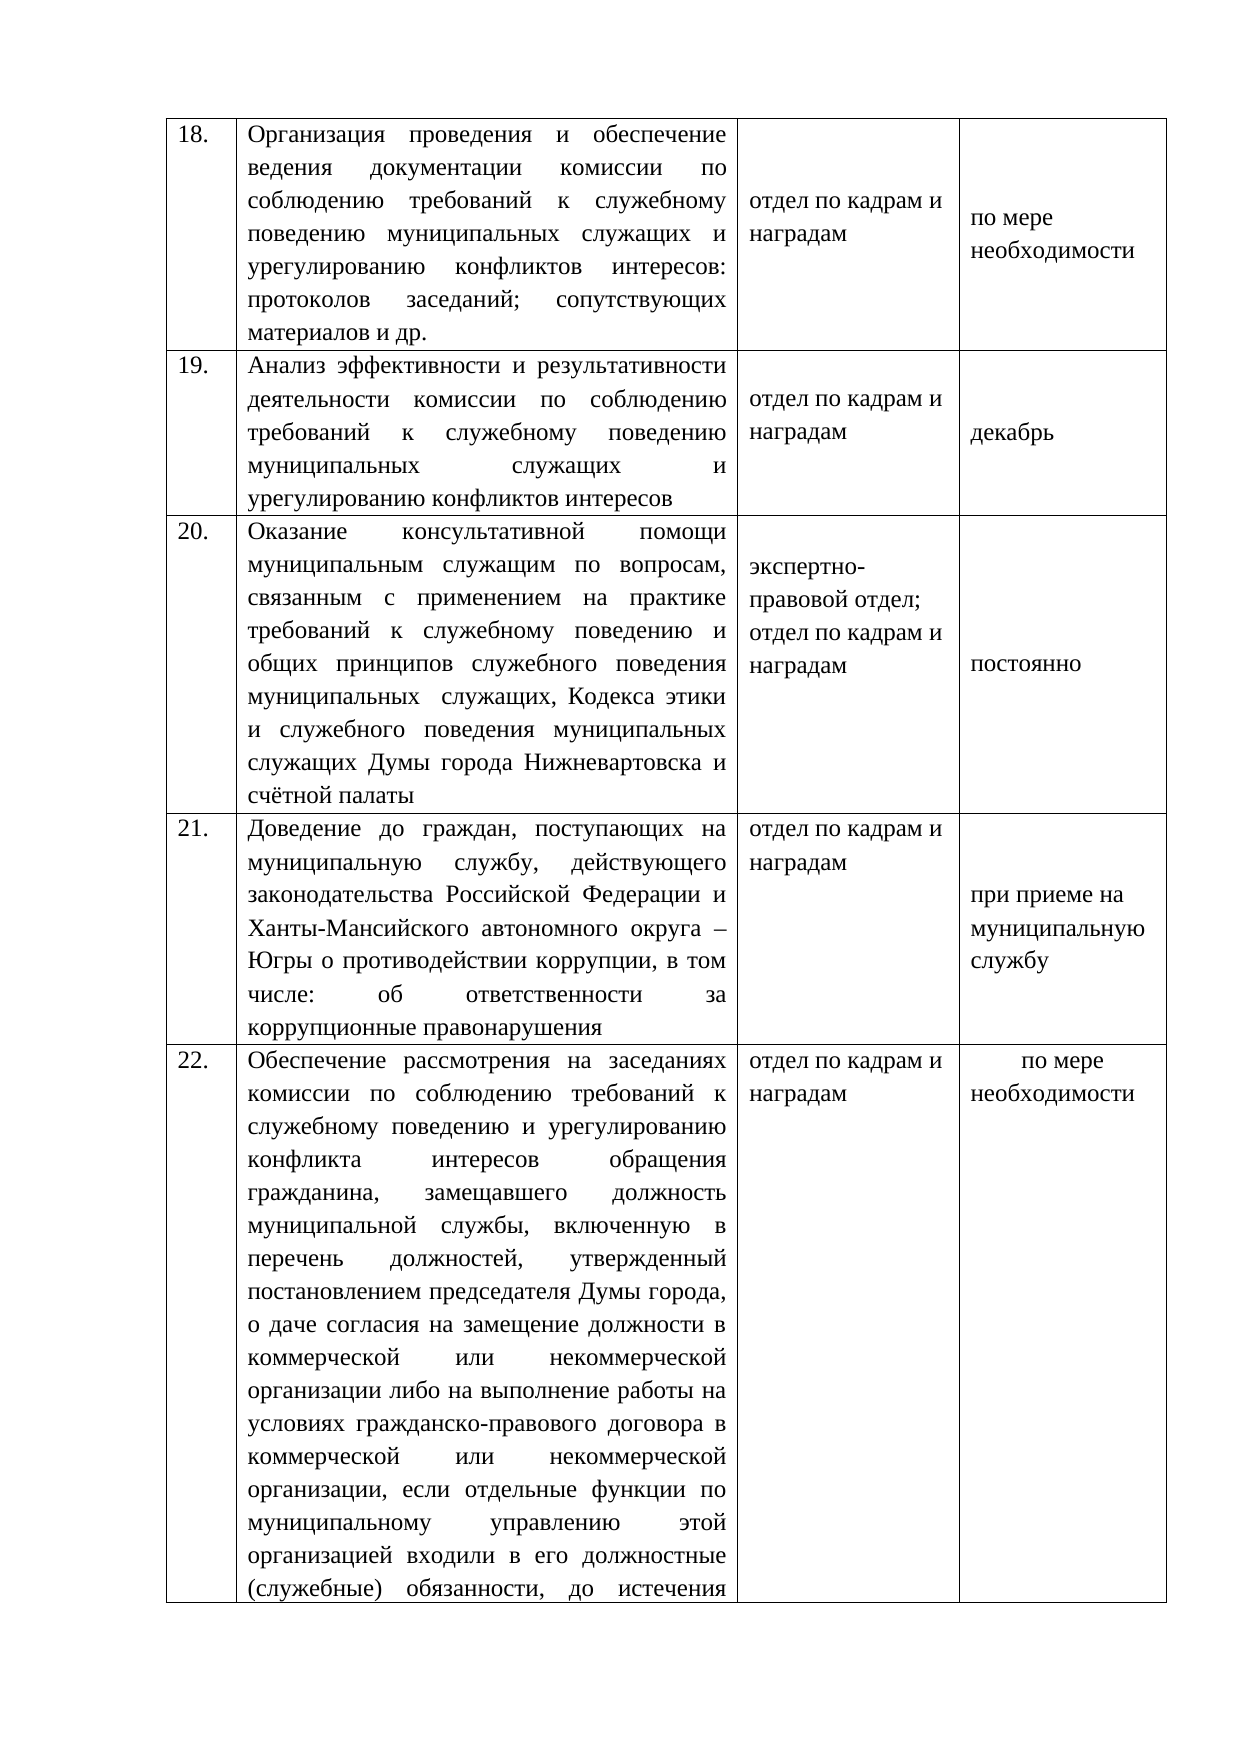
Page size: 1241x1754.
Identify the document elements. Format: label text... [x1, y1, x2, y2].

table_cell [167, 516, 236, 812]
table_cell [167, 814, 236, 1044]
table_cell при приеме на муниципальную службу [960, 814, 1166, 1044]
table_cell Анализ эффективности и результативности деятельности комиссии по соблюдению требований к служебному поведению муниципальных служащих и урегулированию конфликтов интересов [237, 351, 737, 515]
table_cell отдел по кадрам и наградам [738, 351, 959, 515]
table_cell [738, 1045, 959, 1602]
table_cell отдел по кадрам и наградам [738, 814, 959, 1044]
table_cell по мере необходимости [960, 119, 1166, 349]
table_cell постоянно [960, 516, 1166, 812]
table_cell Организация проведения и обеспечение ведения документации комиссии по соблюдению требований к служебному поведению муниципальных служащих и урегулированию конфликтов интересов: протоколов заседаний; сопутствующих материалов и др. [237, 119, 737, 349]
table_cell декабрь [960, 351, 1166, 515]
table_cell Оказание консультативной помощи муниципальным служащим по вопросам, связанным с применением на практике требований к служебному поведению и общих принципов служебного поведения муниципальных служащих, Кодекса этики и служебного поведения муниципальных служащих Думы города Нижневартовска и счётной палаты [237, 516, 737, 812]
table_cell отдел по кадрам и наградам [738, 119, 959, 349]
table_cell [167, 1045, 236, 1602]
table_cell экспертно-правовой отдел; отдел по кадрам и наградам [738, 516, 959, 812]
table_cell Доведение до граждан, поступающих на муниципальную службу, действующего законодательства Российской Федерации и Ханты-Мансийского автономного округа – Югры о противодействии коррупции, в том числе: об ответственности за коррупционные правонарушения [237, 814, 737, 1044]
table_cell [960, 1045, 1166, 1602]
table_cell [237, 1045, 737, 1602]
table_cell [167, 351, 236, 515]
table_cell [167, 119, 236, 349]
